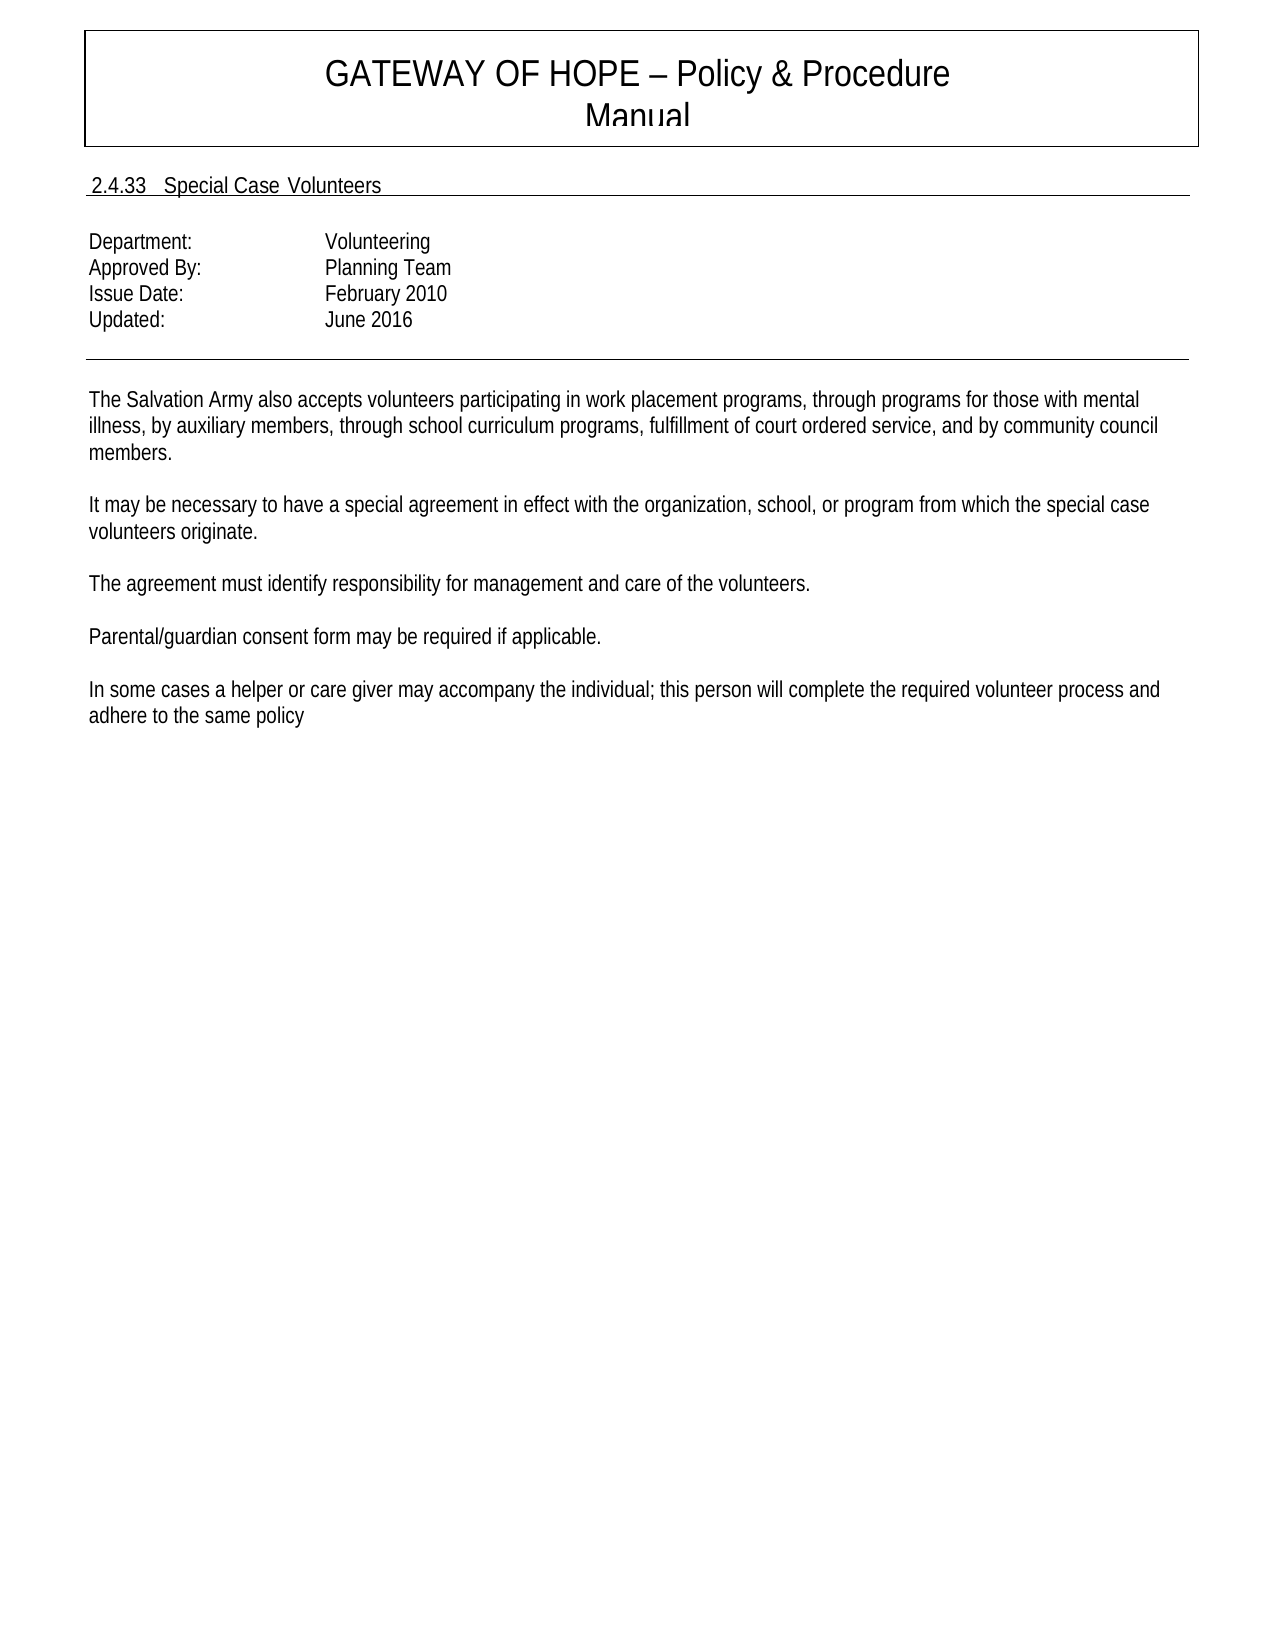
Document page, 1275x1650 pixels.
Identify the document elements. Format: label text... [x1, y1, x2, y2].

text Approved By: Planning Team [89, 254, 1210, 280]
text It may be necessary to have a special agreement in effect with the organization, school, or program from which the special case volunteers originate. [89, 491, 1152, 544]
text The agreement must identify responsibility for management and care of the volunteers. Parental/guardian consent form may be required if applicable. [89, 570, 813, 649]
text The Salvation Army also accepts volunteers participating in work placement programs, through programs for those with mental illness, by auxiliary members, through school curriculum programs, fulfillment of court ordered service, and by community council members. [89, 386, 1160, 465]
text Issue Date: February 2010 [89, 280, 1210, 307]
text Department: Volunteering [89, 228, 1210, 254]
text In some cases a helper or care giver may accompany the individual; this person will complete the required volunteer process and adhere to the same policy [89, 676, 1163, 728]
text Updated: June 2016 [89, 307, 1210, 333]
text 2.4.33 Special Case Volunteers [86, 172, 1210, 198]
